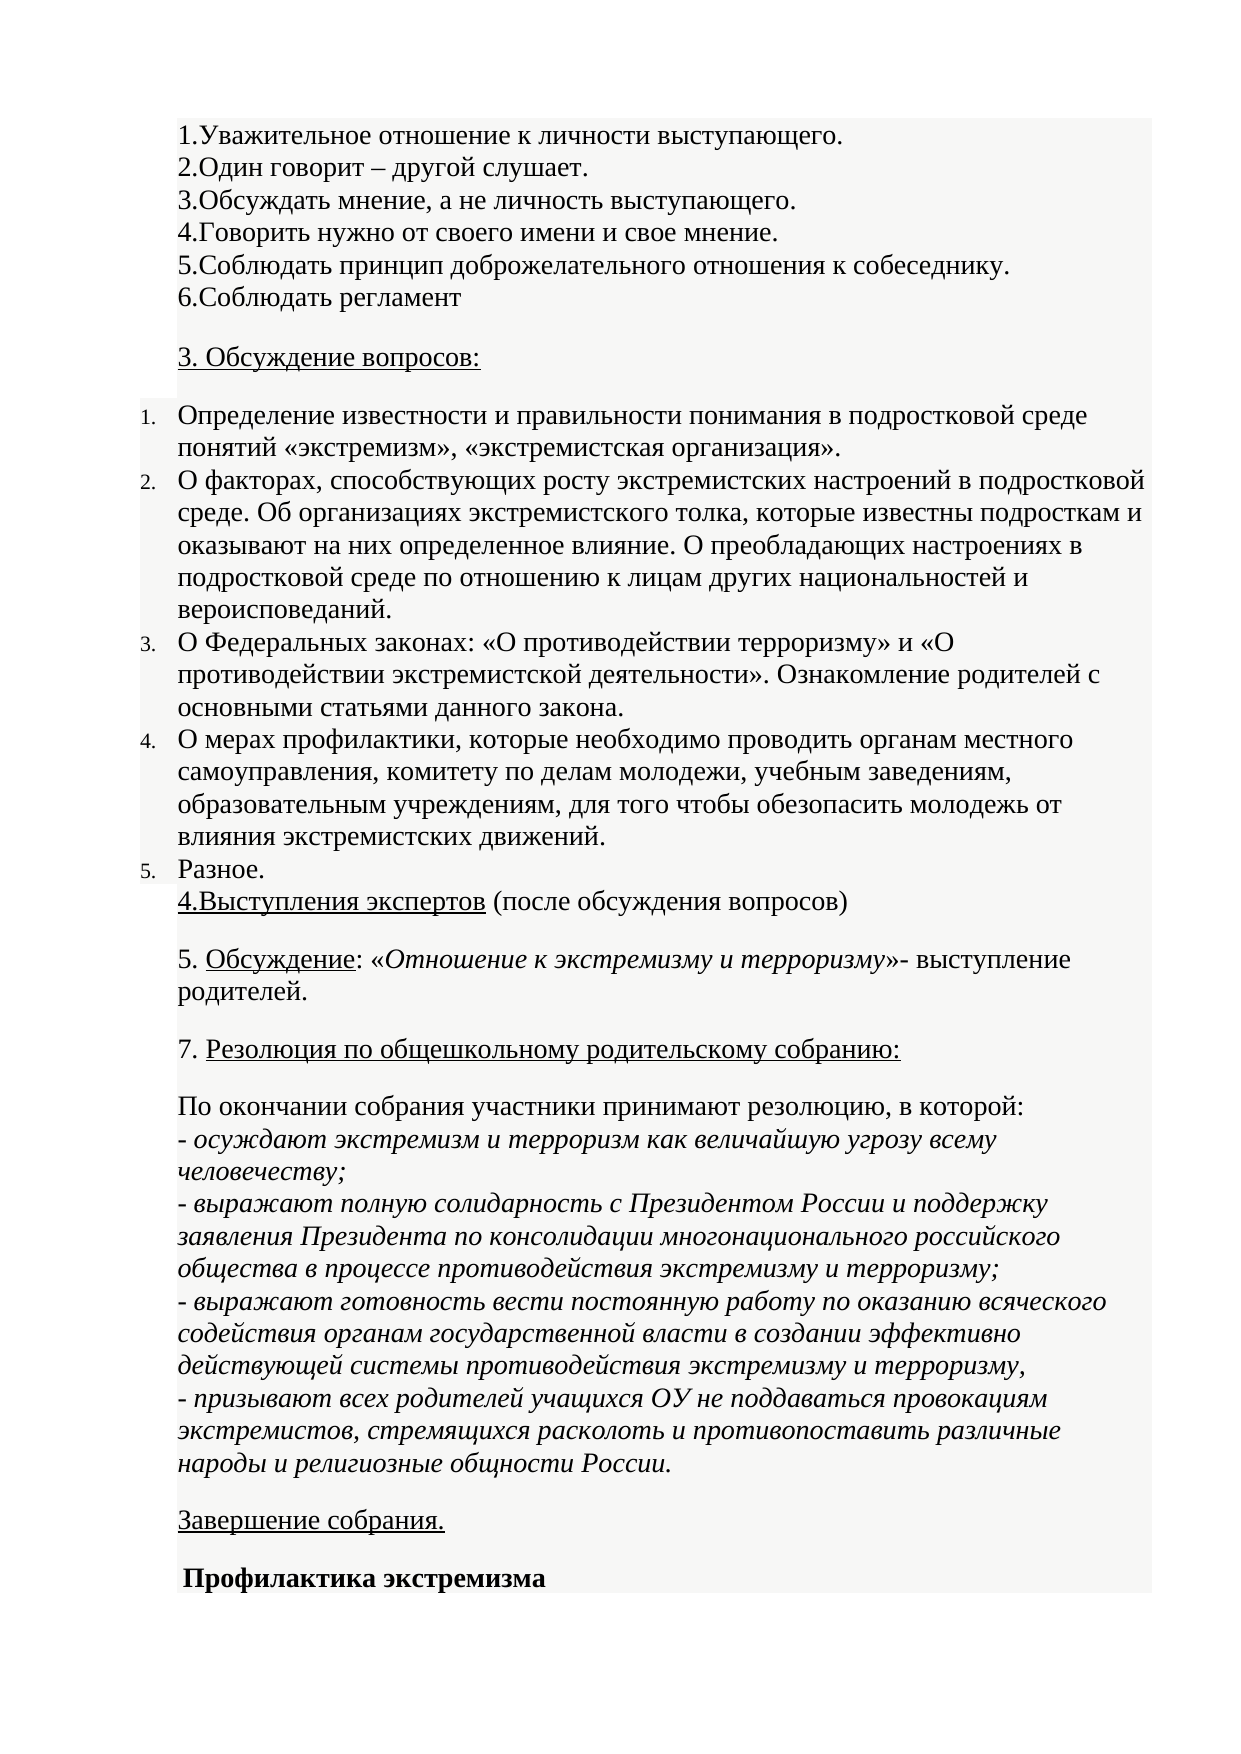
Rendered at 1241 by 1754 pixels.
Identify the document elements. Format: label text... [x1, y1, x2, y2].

text 3. Обсуждение вопросов: [177, 341, 1152, 373]
text 4.Выступления экспертов (после обсуждения вопросов) [177, 884, 1152, 916]
text 7. Резолюция по общешкольному родительскому собранию: [177, 1032, 1152, 1064]
text 1.Уважительное отношение к личности выступающего. [177, 118, 1152, 151]
text Завершение собрания. [177, 1503, 1152, 1536]
text По окончании собрания участники принимают резолюцию, в которой: - осуждают экстремизм и терроризм как величайшую угрозу всему человечеству; - выражают полную солидарность с Президентом России и поддержку заявления Президента по консолидации многонационального российского общества в процессе противодействия экстремизму и терроризму; - выражают готовность вести постоянную работу по оказанию всяческого содействия органам государственной власти в создании эффективно действующей системы противодействия экстремизму и терроризму, - призывают всех родителей учащихся ОУ не поддаваться провокациям экстремистов, стремящихся расколоть и противопоставить различные народы и религиозные общности России. [177, 1089, 1152, 1478]
list Разное. [140, 852, 1152, 884]
text 6.Соблюдать регламент [177, 280, 1152, 341]
list О факторах, способствующих росту экстремистских настроений в подростковой среде. Об организациях экстремистского толка, которые известны подросткам и оказывают на них определенное влияние. О преобладающих настроениях в подростковой среде по отношению к лицам других национальностей и вероисповеданий. [140, 463, 1152, 625]
text 4.Говорить нужно от своего имени и свое мнение. [177, 215, 1152, 248]
text Профилактика экстремизма [177, 1561, 1152, 1593]
text 2.Один говорит – другой слушает. [177, 151, 1152, 183]
text 5.Соблюдать принцип доброжелательного отношения к собеседнику. [177, 248, 1152, 280]
list Определение известности и правильности понимания в подростковой среде понятий «экстремизм», «экстремистская организация». [140, 398, 1152, 463]
list О мерах профилактики, которые необходимо проводить органам местного самоуправления, комитету по делам молодежи, учебным заведениям, образовательным учреждениям, для того чтобы обезопасить молодежь от влияния экстремистских движений. [140, 722, 1152, 852]
list О Федеральных законах: «О противодействии терроризму» и «О противодействии экстремистской деятельности». Ознакомление родителей с основными статьями данного закона. [140, 625, 1152, 722]
text 3.Обсуждать мнение, а не личность выступающего. [177, 183, 1152, 215]
text 5. Обсуждение: «Отношение к экстремизму и терроризму»- выступление родителей. [177, 942, 1152, 1006]
